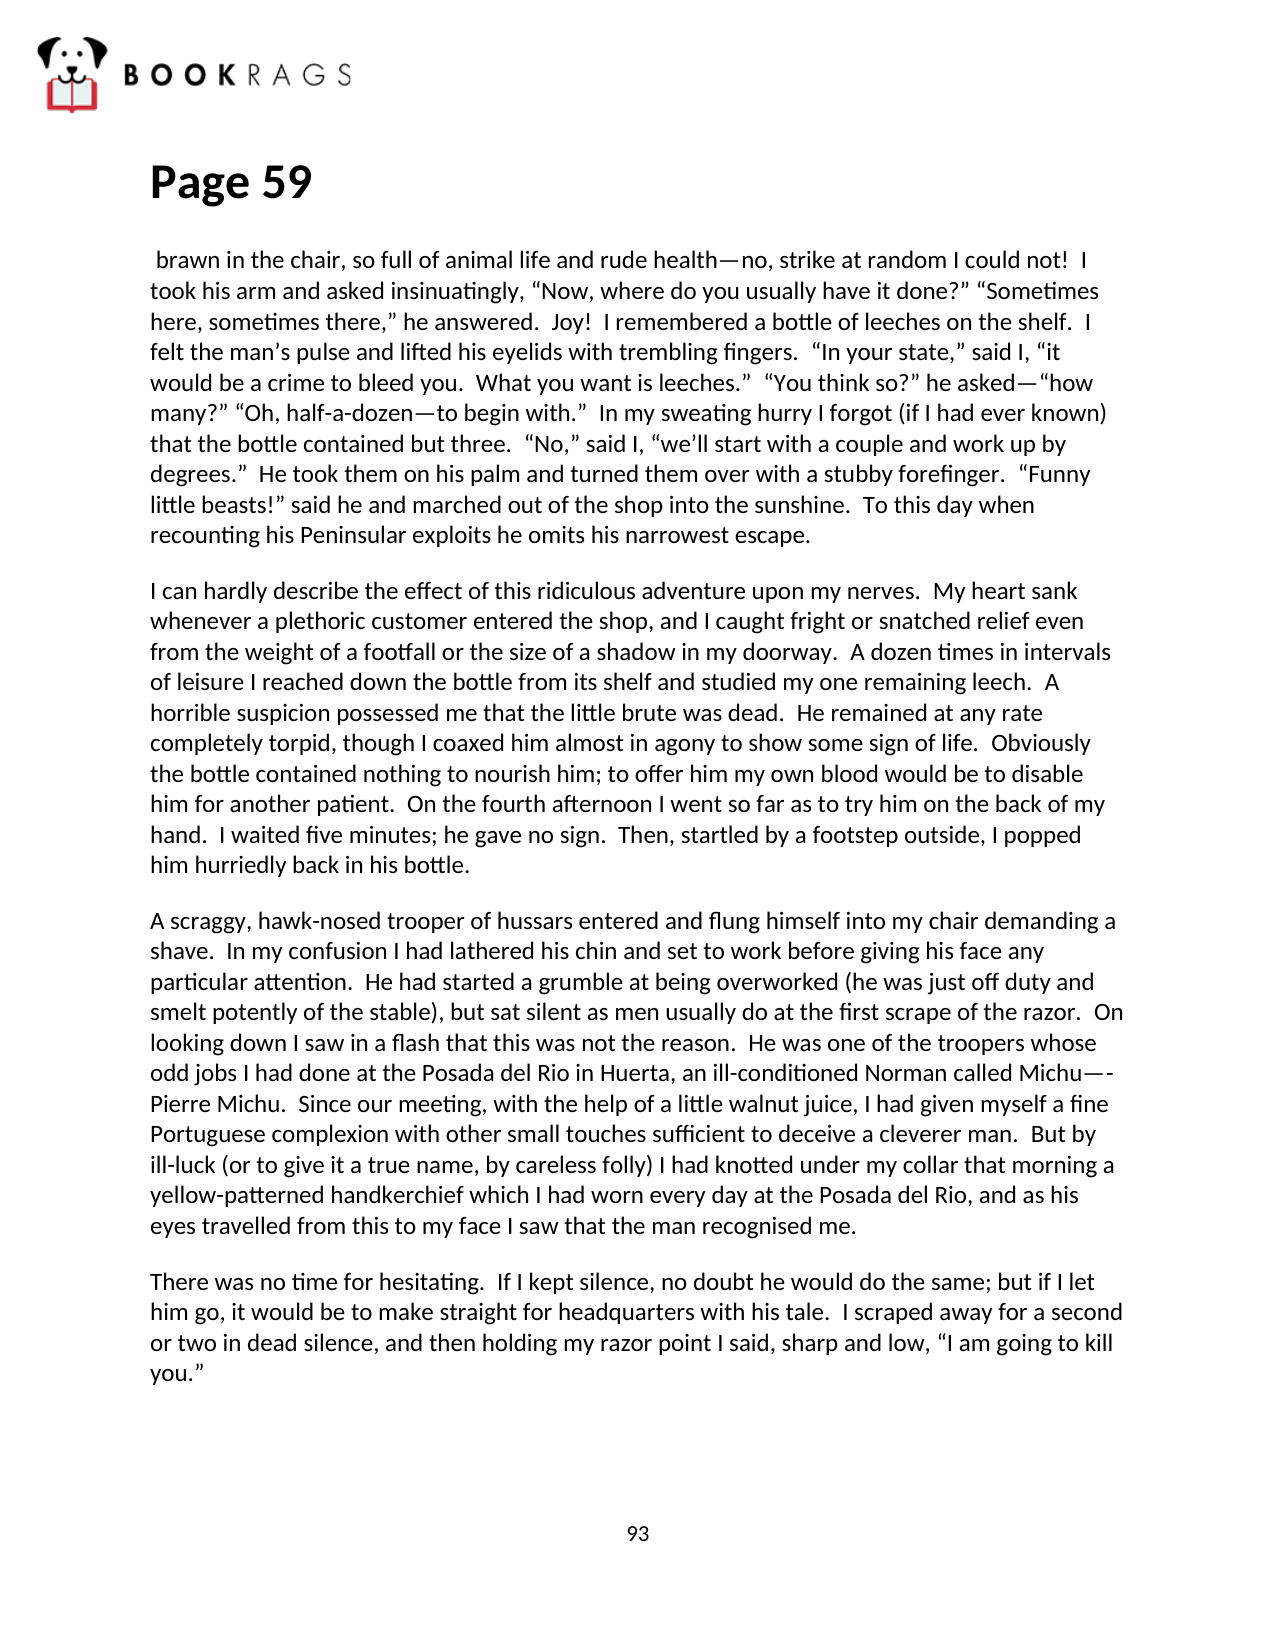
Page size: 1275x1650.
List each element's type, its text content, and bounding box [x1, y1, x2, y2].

text I can hardly describe the effect of this ridiculous adventure upon my nerves. My heart sank whenever a plethoric customer entered the shop, and I caught fright or snatched relief even from the weight of a footfall or the size of a shadow in my doorway. A dozen times in intervals of leisure I reached down the bottle from its shelf and studied my one remaining leech. A horrible suspicion possessed me that the little brute was dead. He remained at any rate completely torpid, though I coaxed him almost in agony to show some sign of life. Obviously the bottle contained nothing to nourish him; to offer him my own blood would be to disable him for another patient. On the fourth afternoon I went so far as to try him on the back of my hand. I waited five minutes; he gave no sign. Then, startled by a footstep outside, I popped him hurriedly back in his bottle. [150, 575, 1125, 880]
text brawn in the chair, so full of animal life and rude health—­no, strike at random I could not! I took his arm and asked insinuatingly, “Now, where do you usually have it done?” “Sometimes here, sometimes there,” he answered. Joy! I remembered a bottle of leeches on the shelf. I felt the man’s pulse and lifted his eyelids with trembling fingers. “In your state,” said I, “it would be a crime to bleed you. What you want is leeches.” “You think so?” he asked—­“how many?” “Oh, half-a-dozen—­to begin with.” In my sweating hurry I forgot (if I had ever known) that the bottle contained but three. “No,” said I, “we’ll start with a couple and work up by degrees.” He took them on his palm and turned them over with a stubby forefinger. “Funny little beasts!” said he and marched out of the shop into the sunshine. To this day when recounting his Peninsular exploits he omits his narrowest escape. [150, 244, 1125, 550]
text Page 59 [150, 150, 1125, 211]
picture [37, 37, 351, 113]
text There was no time for hesitating. If I kept silence, no doubt he would do the same; but if I let him go, it would be to make straight for headquarters with his tale. I scraped away for a second or two in dead silence, and then holding my razor point I said, sharp and low, “I am going to kill you.” [150, 1266, 1125, 1388]
text A scraggy, hawk-nosed trooper of hussars entered and flung himself into my chair demanding a shave. In my confusion I had lathered his chin and set to work before giving his face any particular attention. He had started a grumble at being overworked (he was just off duty and smelt potently of the stable), but sat silent as men usually do at the first scrape of the razor. On looking down I saw in a flash that this was not the reason. He was one of the troopers whose odd jobs I had done at the Posada del Rio in Huerta, an ill-conditioned Norman called Michu—­Pierre Michu. Since our meeting, with the help of a little walnut juice, I had given myself a fine Portuguese complexion with other small touches sufficient to deceive a cleverer man. But by ill-luck (or to give it a true name, by careless folly) I had knotted under my collar that morning a yellow-patterned handkerchief which I had worn every day at the Posada del Rio, and as his eyes travelled from this to my face I saw that the man recognised me. [150, 905, 1125, 1241]
